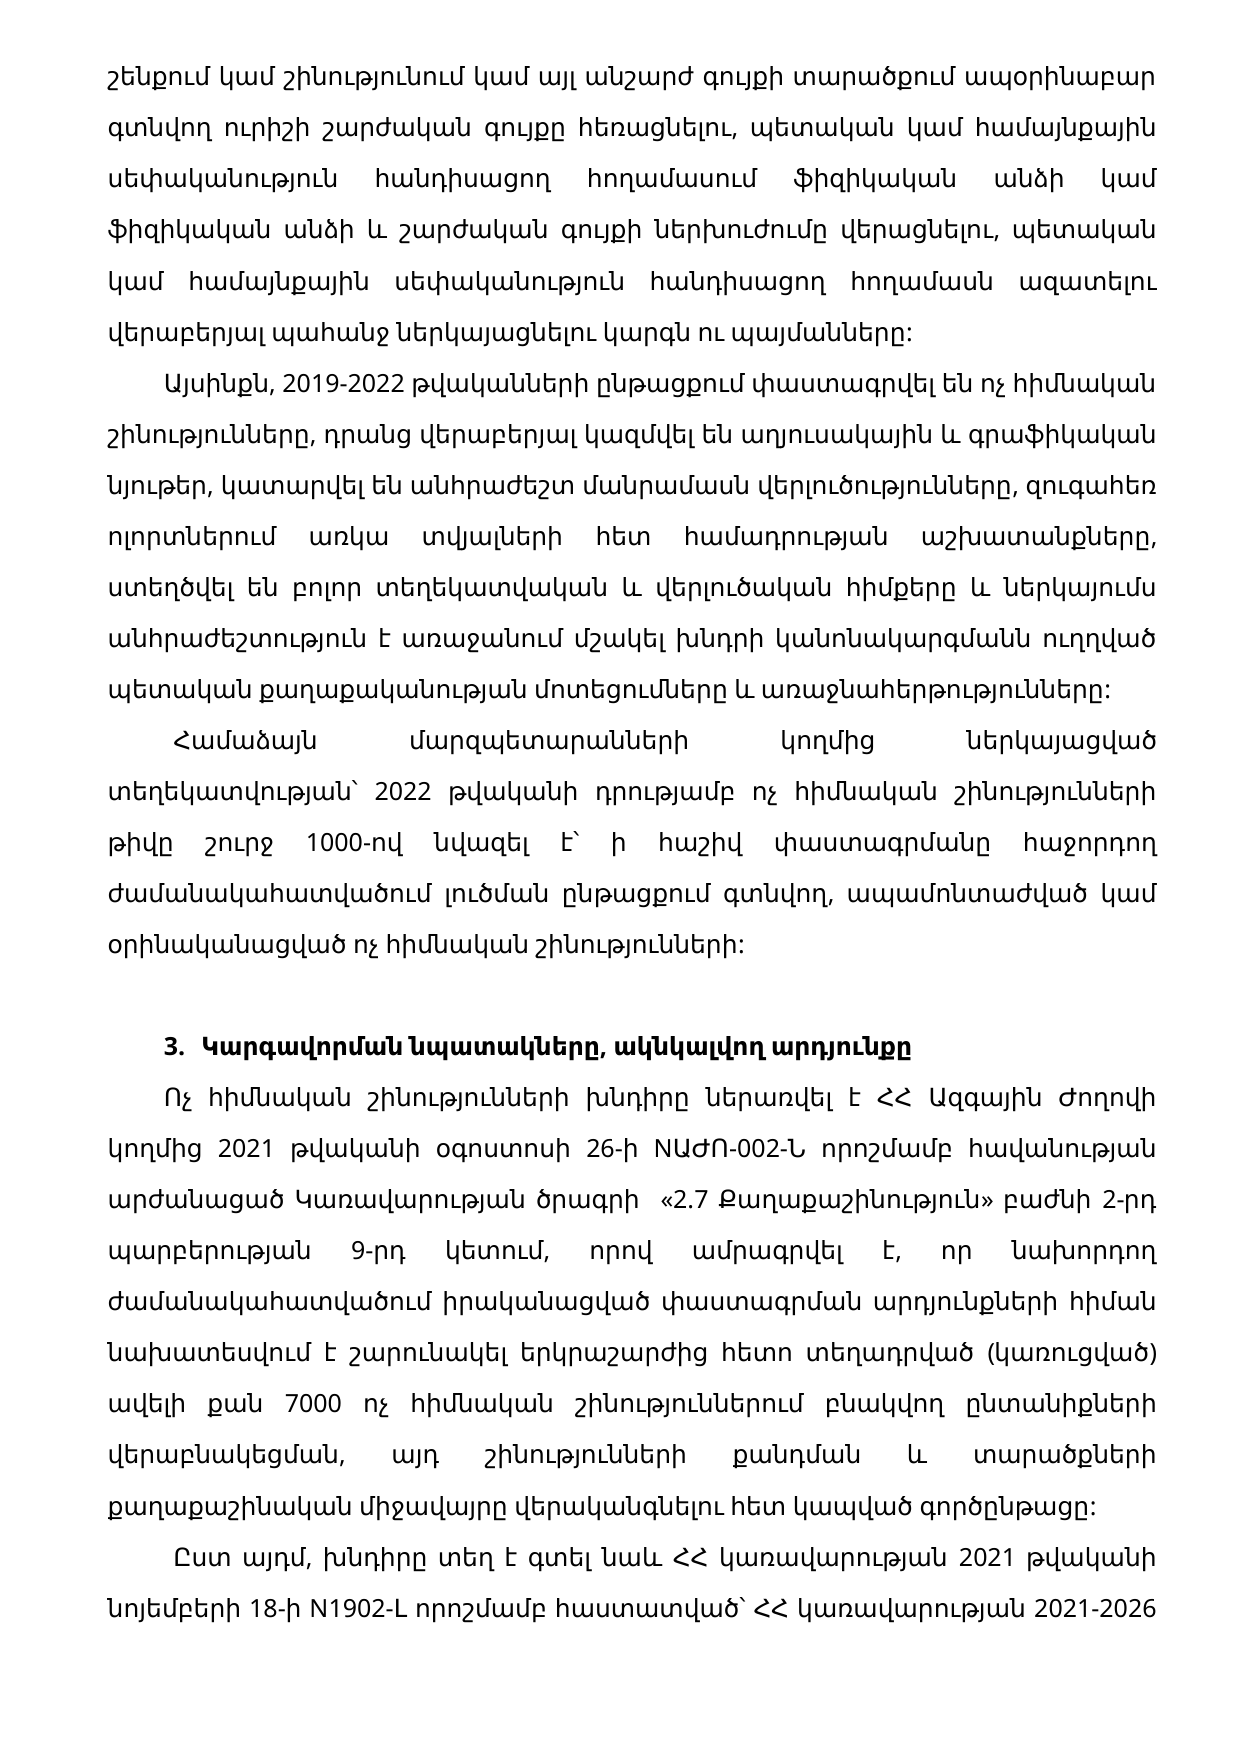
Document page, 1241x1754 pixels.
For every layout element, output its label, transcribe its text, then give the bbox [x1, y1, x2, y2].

text Այսինքն, 2019-2022 թվականների ընթացքում փաստագրվել են ոչ հիմնական շինությունները, դրանց վերաբերյալ կազմվել են աղյուսակային և գրաֆիկական նյութեր, կատարվել են անհրաժեշտ մանրամասն վերլուծությունները, զուգահեռ ոլորտներում առկա տվյալների հետ համադրության աշխատանքները, ստեղծվել են բոլոր տեղեկատվական և վերլուծական հիմքերը և ներկայումս անհրաժեշտություն է առաջանում մշակել խնդրի կանոնակարգմանն ուղղված պետական քաղաքականության մոտեցումները և առաջնահերթությունները: [107, 365, 1157, 706]
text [107, 1539, 1157, 1624]
text Համաձայն մարզպետարանների կողմից ներկայացված տեղեկատվության՝ 2022 թվականի դրությամբ ոչ հիմնական շինությունների թիվը շուրջ 1000-ով նվազել է՝ ի հաշիվ փաստագրմանը հաջորդող ժամանակահատվածում լուծման ընթացքում գտնվող, ապամոնտաժված կամ օրինականացված ոչ հիմնական շինությունների: [107, 723, 1157, 961]
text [107, 89, 1157, 348]
list Կարգավորման նպատակները, ակնկալվող արդյունքը [107, 1029, 1157, 1063]
text Ոչ հիմնական շինությունների խնդիրը ներառվել է ՀՀ Ազգային Ժողովի կողմից 2021 թվականի օգոստոսի 26-ի NԱԺՈ-002-Ն որոշմամբ հավանության արժանացած Կառավարության ծրագրի «2.7 Քաղաքաշինություն» բաժնի 2-րդ պարբերության 9-րդ կետում, որով ամրագրվել է, որ նախորդող ժամանակահատվածում իրականացված փաստագրման արդյունքների հիման նախատեսվում է շարունակել երկրաշարժից հետո տեղադրված (կառուցված) ավելի քան 7000 ոչ հիմնական շինություններում բնակվող ընտանիքների վերաբնակեցման, այդ շինությունների քանդման և տարածքների քաղաքաշինական միջավայրը վերականգնելու հետ կապված գործընթացը: [107, 1080, 1157, 1522]
